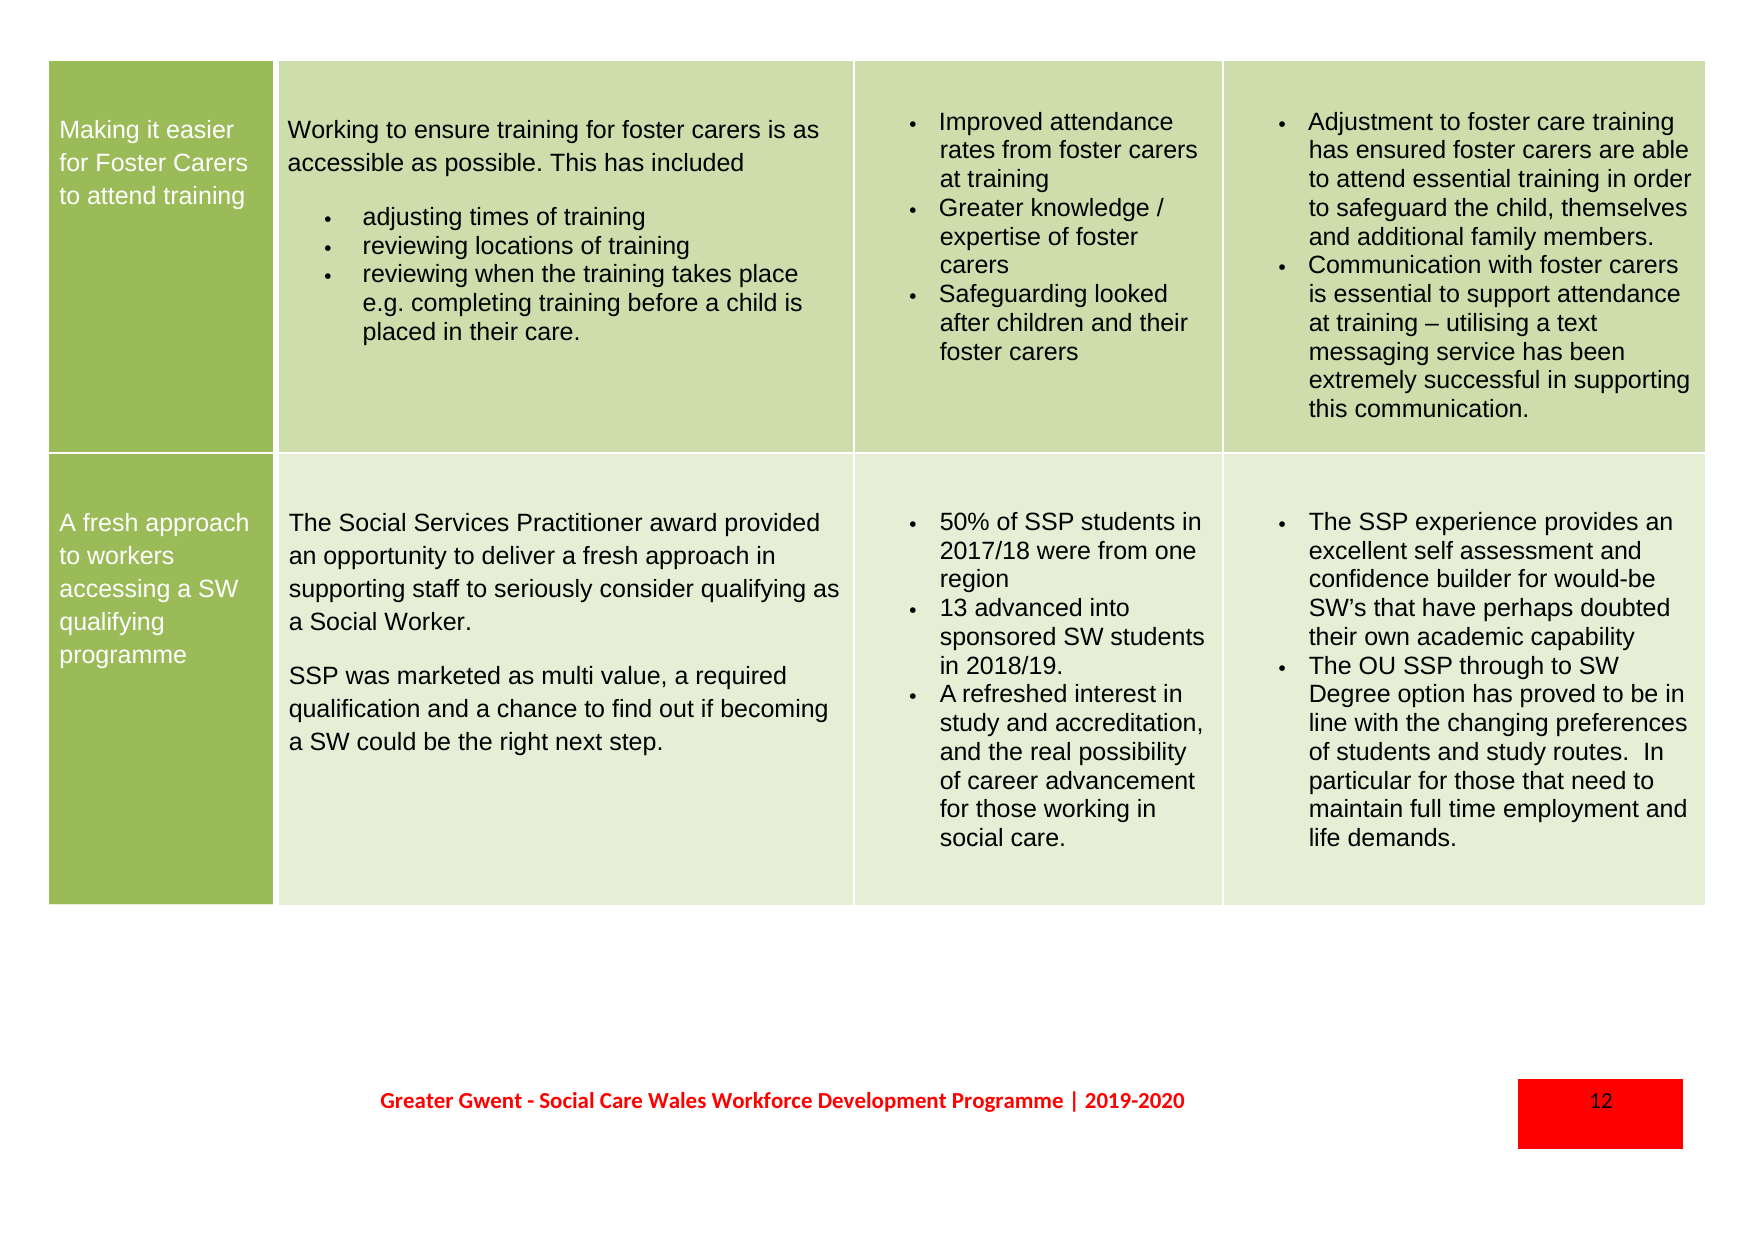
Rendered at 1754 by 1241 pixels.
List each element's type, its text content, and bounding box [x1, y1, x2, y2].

table_cell  Improved attendance rates from foster carers at training  Greater knowledge / expertise of foster carers  Safeguarding looked after children and their foster carers [855, 61, 1222, 452]
table_cell Working to ensure training for foster carers is as accessible as possible. This has included adjusting times of training reviewing locations of training reviewing when the training takes place e.g. completing training before a child is placed in their care. [279, 61, 853, 452]
table_cell 50% of SSP students in 2017/18 were from one region 13 advanced into sponsored SW students in 2018/19. A refreshed interest in study and accreditation, and the real possibility of career advancement for those working in social care. [855, 454, 1222, 904]
table_cell The Social Services Practitioner award provided an opportunity to deliver a fresh approach in supporting staff to seriously consider qualifying as a Social Worker. SSP was marketed as multi value, a required qualification and a chance to find out if becoming a SW could be the right next step. [279, 454, 853, 904]
table_cell A fresh approach to workers accessing a SW qualifying programme [49, 454, 273, 904]
table_cell  Adjustment to foster care training has ensured foster carers are able to attend essential training in order to safeguard the child, themselves and additional family members.  Communication with foster carers is essential to support attendance at training – utilising a text messaging service has been extremely successful in supporting this communication. [1224, 61, 1705, 452]
table_cell The SSP experience provides an excellent self assessment and confidence builder for would-be SW’s that have perhaps doubted their own academic capability The OU SSP through to SW Degree option has proved to be in line with the changing preferences of students and study routes. In particular for those that need to maintain full time employment and life demands. [1224, 454, 1705, 904]
table_cell Making it easier for Foster Carers to attend training [49, 61, 273, 452]
